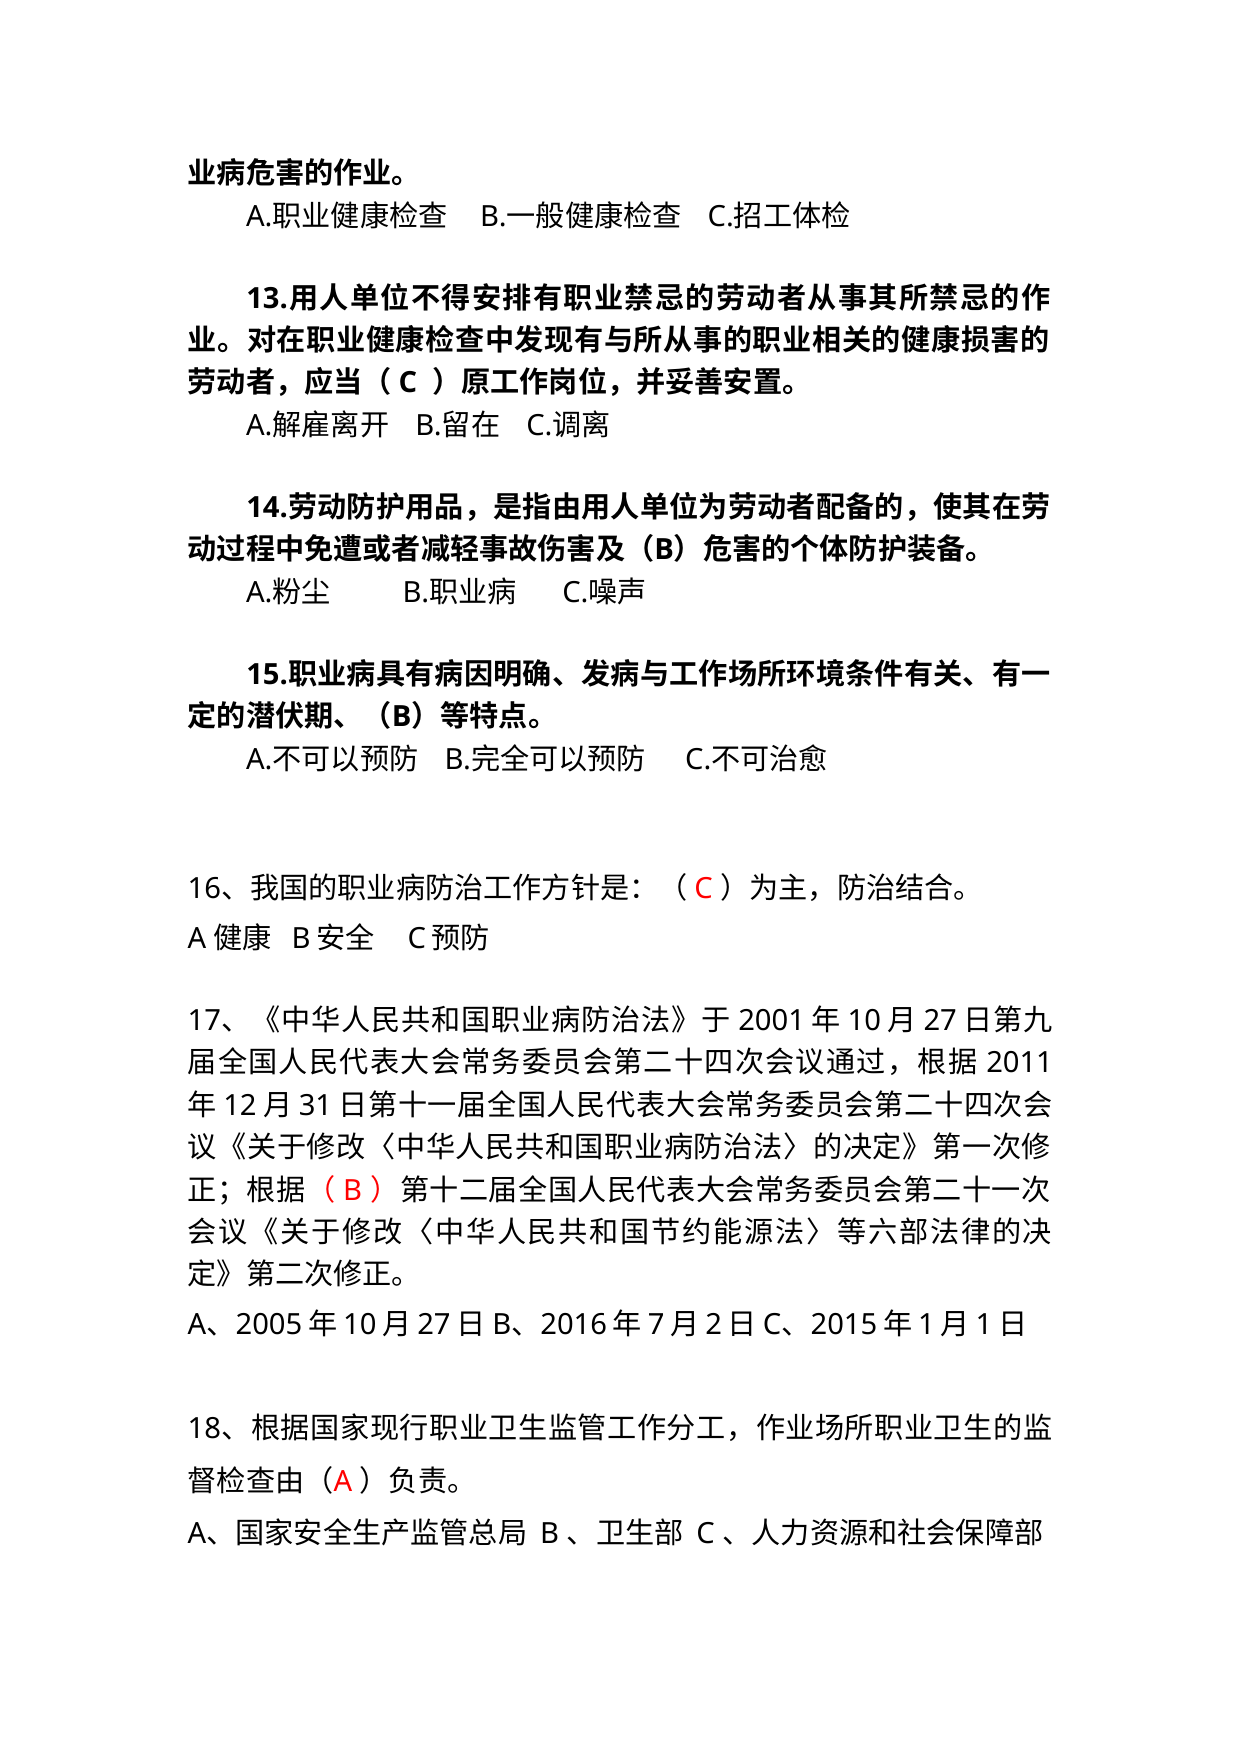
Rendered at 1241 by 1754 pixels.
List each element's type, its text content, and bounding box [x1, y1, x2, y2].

text 18、根据国家现行职业卫生监管工作分工，作业场所职业卫生的监督检查由（A ）负责。 [187, 1397, 1053, 1501]
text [187, 150, 1053, 192]
text A.解雇离开 B.留在 C.调离 [187, 401, 1053, 444]
text 16、我国的职业病防治工作方针是：（ C ）为主，防治结合。 [187, 857, 1053, 907]
text A、国家安全生产监管总局 B 、卫生部 C 、人力资源和社会保障部 [187, 1501, 1053, 1553]
text A 健康 B安全 C预防 [187, 907, 1053, 957]
text A.粉尘 B.职业病 C.噪声 [187, 568, 1053, 611]
text A.职业健康检查 B.一般健康检查 C.招工体检 [187, 192, 1053, 235]
text A.不可以预防 B.完全可以预防 C.不可治愈 [187, 735, 1053, 778]
text 17、《中华人民共和国职业病防治法》于2001年10月27日第九届全国人民代表大会常务委员会第二十四次会议通过，根据2011年12月31日第十一届全国人民代表大会常务委员会第二十四次会议《关于修改〈中华人民共和国职业病防治法〉的决定》第一次修正；根据（ B ）第十二届全国人民代表大会常务委员会第二十一次会议《关于修改〈中华人民共和国节约能源法〉等六部法律的决定》第二次修正。 [187, 997, 1053, 1293]
text 14.劳动防护用品，是指由用人单位为劳动者配备的，使其在劳动过程中免遭或者减轻事故伤害及（B）危害的个体防护装备。 [187, 483, 1053, 568]
text 15.职业病具有病因明确、发病与工作场所环境条件有关、有一定的潜伏期、（B）等特点。 [187, 650, 1053, 735]
text 13.用人单位不得安排有职业禁忌的劳动者从事其所禁忌的作业。对在职业健康检查中发现有与所从事的职业相关的健康损害的劳动者，应当（ C ）原工作岗位，并妥善安置。 [187, 274, 1053, 401]
text A、2005年10月27日 B、2016年7月2日C、2015年1月1日 [187, 1293, 1053, 1345]
